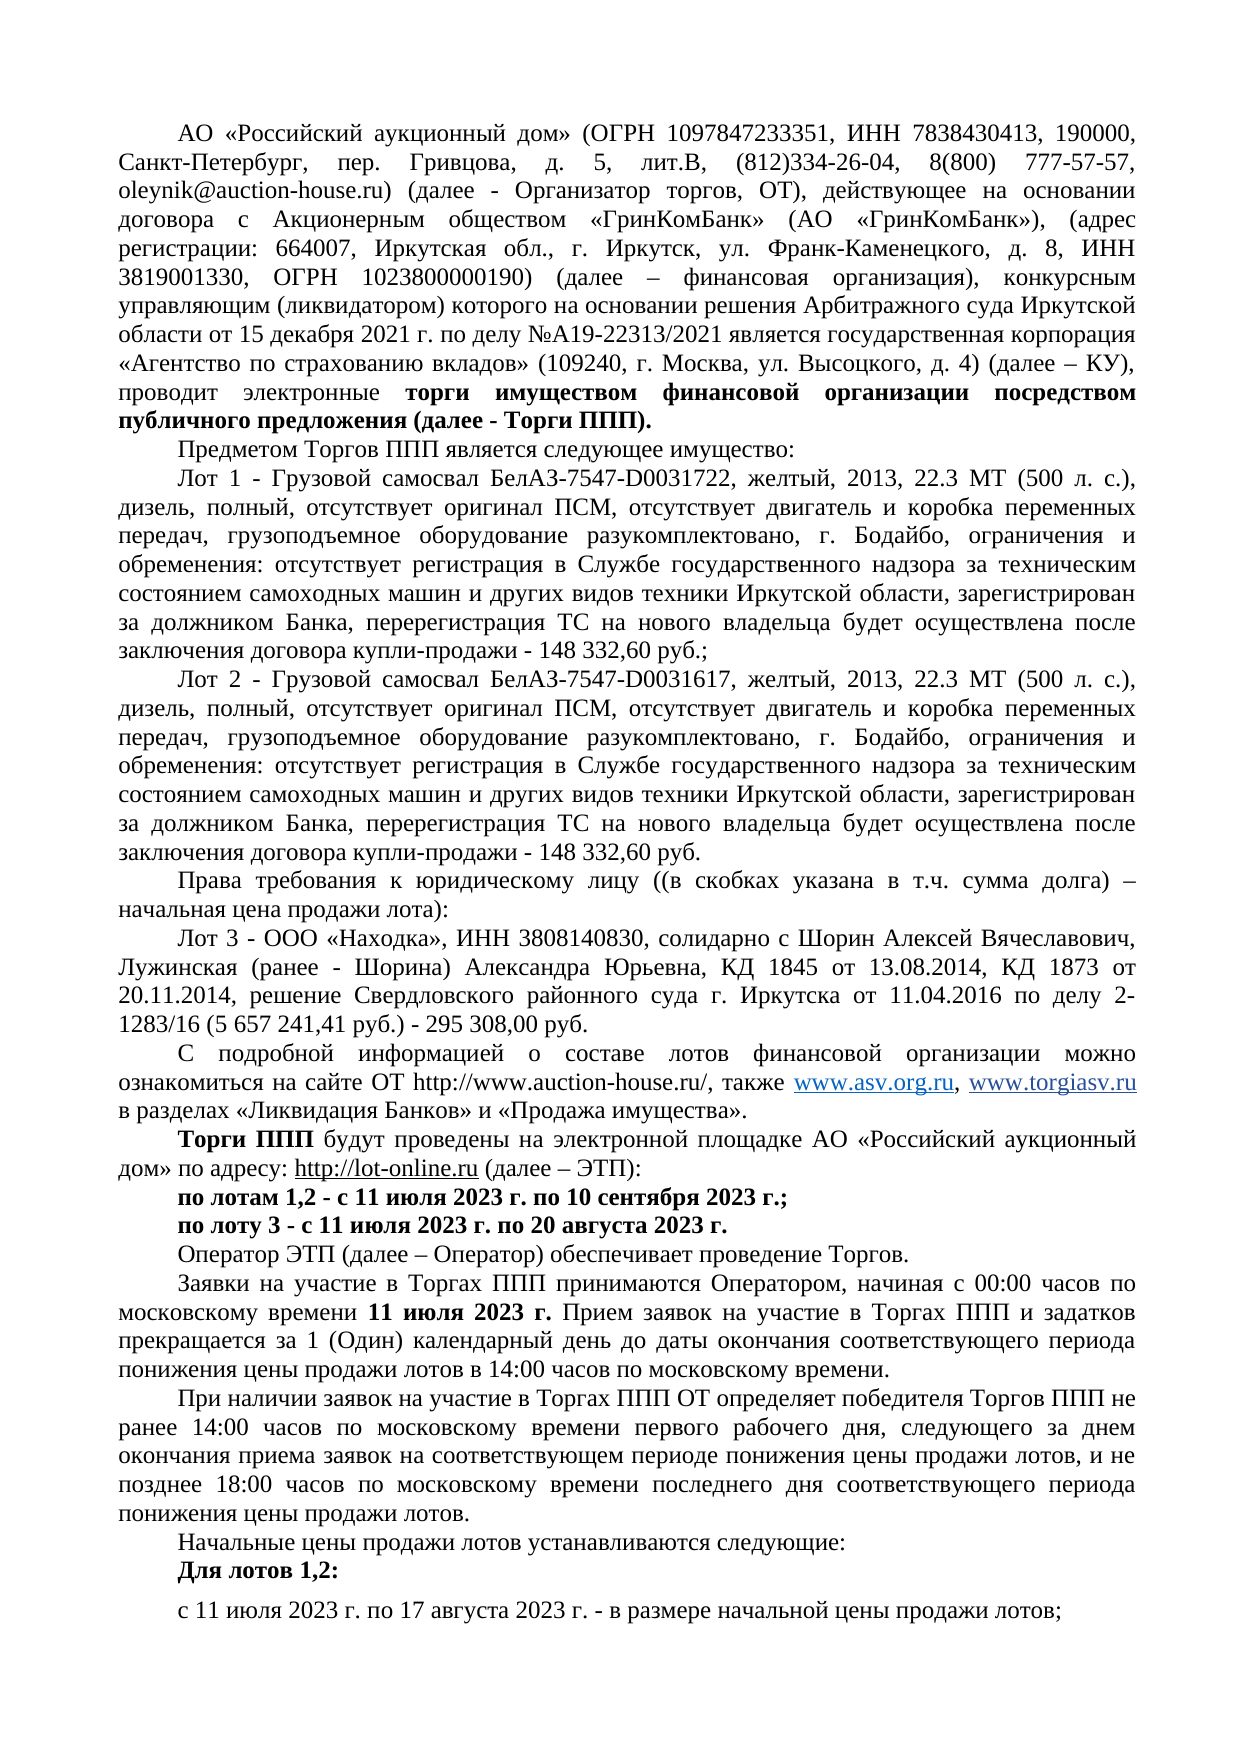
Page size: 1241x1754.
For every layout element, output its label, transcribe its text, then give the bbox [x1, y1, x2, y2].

text Торги ППП будут проведены на электронной площадке АО «Российский аукционный дом» по адресу: http://lot-online.ru (далее – ЭТП): [118, 1124, 1137, 1182]
text Начальные цены продажи лотов устанавливаются следующие: [118, 1527, 1137, 1556]
text с 11 июля 2023 г. по 17 августа 2023 г. - в размере начальной цены продажи лотов; [118, 1595, 1137, 1623]
text по лотам 1,2 - с 11 июля 2023 г. по 10 сентября 2023 г.; [118, 1182, 1137, 1211]
text АО «Российский аукционный дом» (ОГРН 1097847233351, ИНН 7838430413, 190000, Санкт-Петербург, пер. Гривцова, д. 5, лит.В, (812)334-26-04, 8(800) 777-57-57, oleynik@auction-house.ru) (далее - Организатор торгов, ОТ), действующее на основании договора с Акционерным обществом «ГринКомБанк» (АО «ГринКомБанк»), (адрес регистрации: 664007, Иркутская обл., г. Иркутск, ул. Франк-Каменецкого, д. 8, ИНН 3819001330, ОГРН 1023800000190) (далее – финансовая организация), конкурсным управляющим (ликвидатором) которого на основании решения Арбитражного суда Иркутской области от 15 декабря 2021 г. по делу №А19-22313/2021 является государственная корпорация «Агентство по страхованию вкладов» (109240, г. Москва, ул. Высоцкого, д. 4) (далее – КУ), проводит электронные торги имуществом финансовой организации посредством публичного предложения (далее - Торги ППП). [118, 118, 1137, 434]
text Лот 3 - ООО «Находка», ИНН 3808140830, солидарно с Шорин Алексей Вячеславович, Лужинская (ранее - Шорина) Александра Юрьевна, КД 1845 от 13.08.2014, КД 1873 от 20.11.2014, решение Свердловского районного суда г. Иркутска от 11.04.2016 по делу 2-1283/16 (5 657 241,41 руб.) - 295 308,00 руб. [118, 923, 1137, 1038]
text Оператор ЭТП (далее – Оператор) обеспечивает проведение Торгов. [118, 1239, 1137, 1268]
text Лот 1 - Грузовой самосвал БелАЗ-7547-D0031722, желтый, 2013, 22.3 МТ (500 л. с.), дизель, полный, отсутствует оригинал ПСМ, отсутствует двигатель и коробка переменных передач, грузоподъемное оборудование разукомплектовано, г. Бодайбо, ограничения и обременения: отсутствует регистрация в Службе государственного надзора за техническим состоянием самоходных машин и других видов техники Иркутской области, зарегистрирован за должником Банка, перерегистрация ТС на нового владельца будет осуществлена после заключения договора купли-продажи - 148 332,60 руб.; [118, 463, 1137, 664]
text по лоту 3 - с 11 июля 2023 г. по 20 августа 2023 г. [118, 1211, 1137, 1239]
text При наличии заявок на участие в Торгах ППП ОТ определяет победителя Торгов ППП не ранее 14:00 часов по московскому времени первого рабочего дня, следующего за днем окончания приема заявок на соответствующем периоде понижения цены продажи лотов, и не позднее 18:00 часов по московскому времени последнего дня соответствующего периода понижения цены продажи лотов. [118, 1383, 1137, 1527]
text Права требования к юридическому лицу ((в скобках указана в т.ч. сумма долга) – начальная цена продажи лота): [118, 866, 1137, 923]
text Для лотов 1,2: [118, 1556, 1137, 1584]
text Лот 2 - Грузовой самосвал БелАЗ-7547-D0031617, желтый, 2013, 22.3 МТ (500 л. с.), дизель, полный, отсутствует оригинал ПСМ, отсутствует двигатель и коробка переменных передач, грузоподъемное оборудование разукомплектовано, г. Бодайбо, ограничения и обременения: отсутствует регистрация в Службе государственного надзора за техническим состоянием самоходных машин и других видов техники Иркутской области, зарегистрирован за должником Банка, перерегистрация ТС на нового владельца будет осуществлена после заключения договора купли-продажи - 148 332,60 руб. [118, 664, 1137, 866]
text Предметом Торгов ППП является следующее имущество: [118, 434, 1137, 463]
text С подробной информацией о составе лотов финансовой организации можно ознакомиться на сайте ОТ http://www.auction-house.ru/, также www.asv.org.ru, www.torgiasv.ru в разделах «Ликвидация Банков» и «Продажа имущества». [118, 1038, 1137, 1124]
text Заявки на участие в Торгах ППП принимаются Оператором, начиная с 00:00 часов по московскому времени 11 июля 2023 г. Прием заявок на участие в Торгах ППП и задатков прекращается за 1 (Один) календарный день до даты окончания соответствующего периода понижения цены продажи лотов в 14:00 часов по московскому времени. [118, 1268, 1137, 1383]
